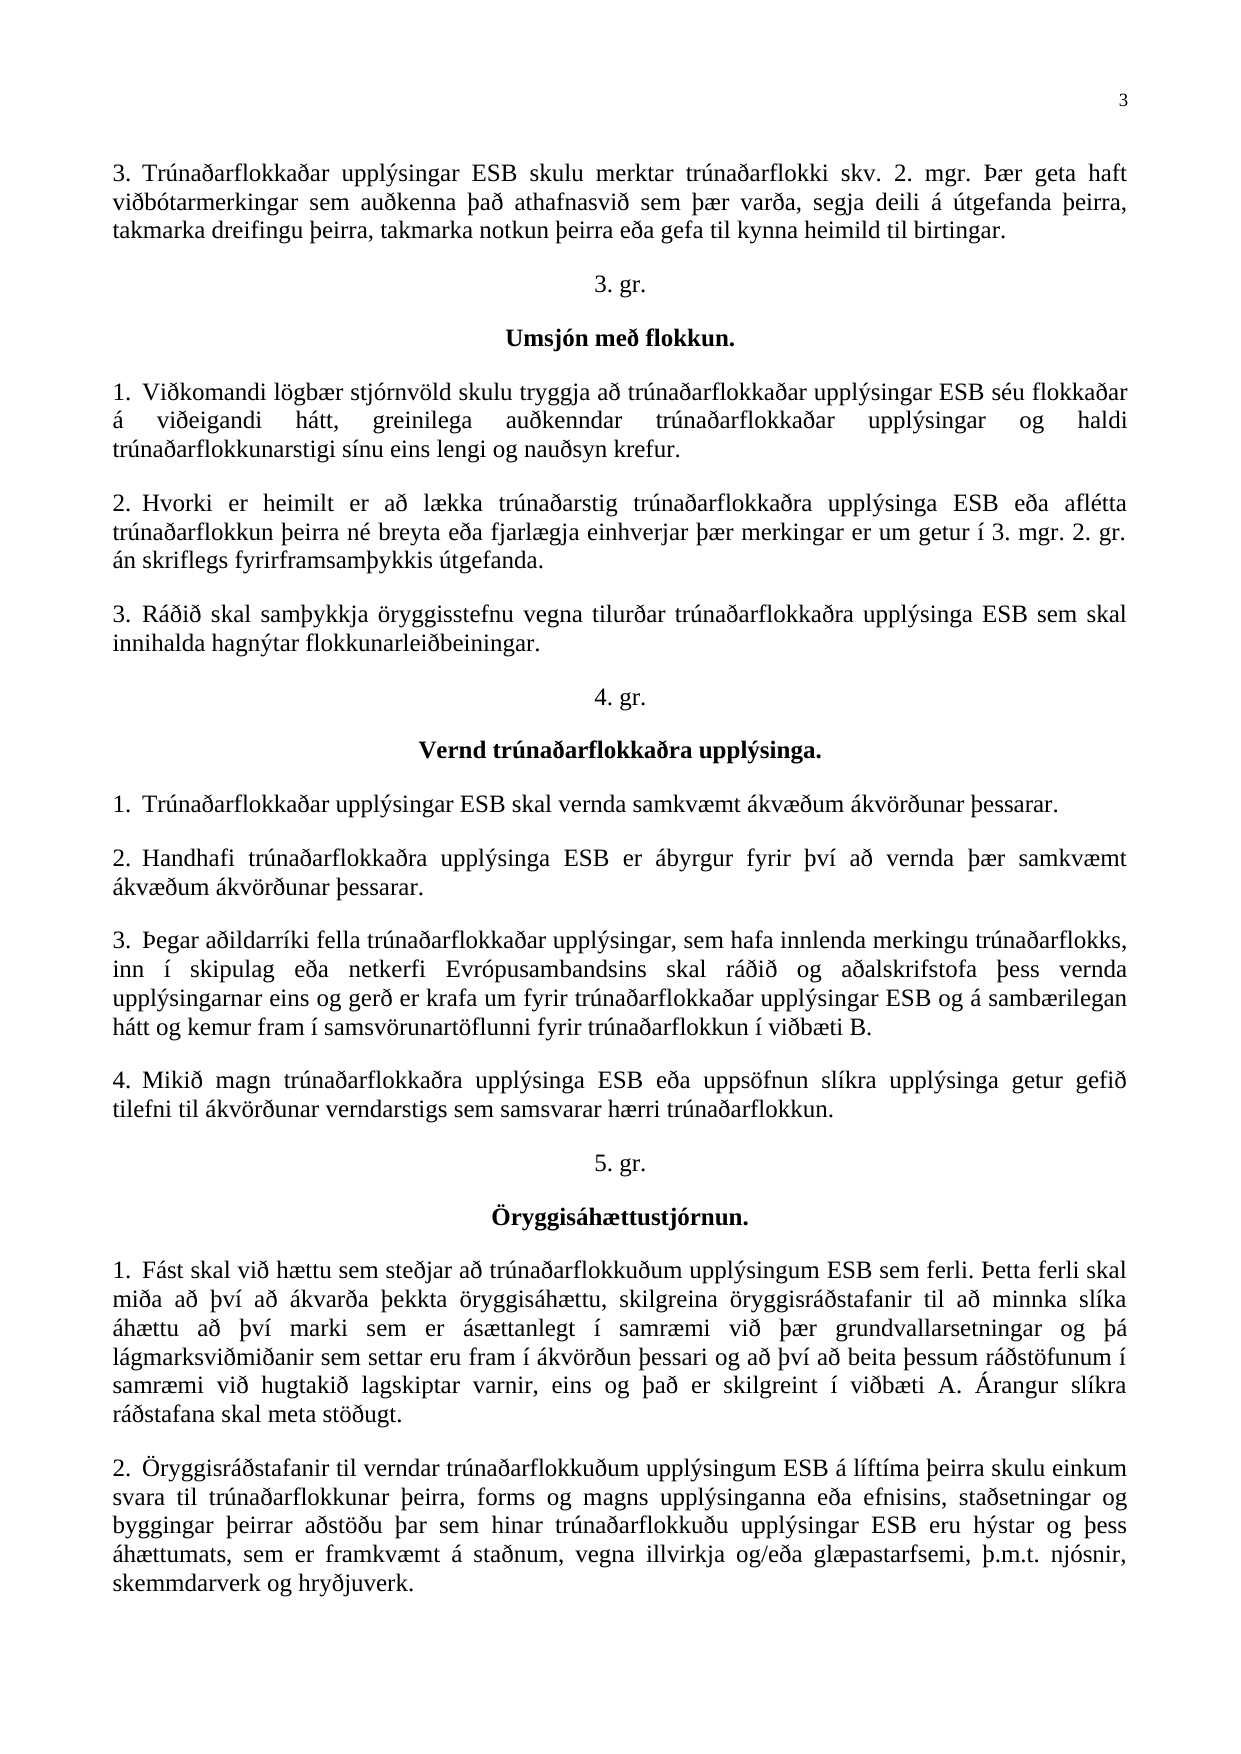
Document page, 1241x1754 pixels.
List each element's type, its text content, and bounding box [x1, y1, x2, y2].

text 5. gr. [112, 1148, 1128, 1177]
text 3. gr. [112, 269, 1128, 298]
text 1. Viðkomandi lögbær stjórnvöld skulu tryggja að trúnaðarflokkaðar upplýsingar ESB séu flokkaðar á viðeigandi hátt, greinilega auðkenndar trúnaðarflokkaðar upplýsingar og haldi trúnaðarflokkunarstigi sínu eins lengi og nauðsyn krefur. [112, 377, 1128, 463]
text 1. Trúnaðarflokkaðar upplýsingar ESB skal vernda samkvæmt ákvæðum ákvörðunar þessarar. [112, 789, 1128, 818]
text 4. gr. [112, 682, 1128, 711]
text Vernd trúnaðarflokkaðra upplýsinga. [112, 736, 1128, 764]
text Öryggisáhættustjórnun. [112, 1202, 1128, 1231]
text 3. Trúnaðarflokkaðar upplýsingar ESB skulu merktar trúnaðarflokki skv. 2. mgr. Þær geta haft viðbótarmerkingar sem auðkenna það athafnasvið sem þær varða, segja deili á útgefanda þeirra, takmarka dreifingu þeirra, takmarka notkun þeirra eða gefa til kynna heimild til birtingar. [112, 158, 1128, 244]
text 2. Öryggisráðstafanir til verndar trúnaðarflokkuðum upplýsingum ESB á líftíma þeirra skulu einkum svara til trúnaðarflokkunar þeirra, forms og magns upplýsinganna eða efnisins, staðsetningar og byggingar þeirrar aðstöðu þar sem hinar trúnaðarflokkuðu upplýsingar ESB eru hýstar og þess áhættumats, sem er framkvæmt á staðnum, vegna illvirkja og/eða glæpastarfsemi, þ.m.t. njósnir, skemmdarverk og hryðjuverk. [112, 1453, 1128, 1597]
text 1. Fást skal við hættu sem steðjar að trúnaðarflokkuðum upplýsingum ESB sem ferli. Þetta ferli skal miða að því að ákvarða þekkta öryggisáhættu, skilgreina öryggisráðstafanir til að minnka slíka áhættu að því marki sem er ásættanlegt í samræmi við þær grundvallarsetningar og þá lágmarksviðmiðanir sem settar eru fram í ákvörðun þessari og að því að beita þessum ráðstöfunum í samræmi við hugtakið lagskiptar varnir, eins og það er skilgreint í viðbæti A. Árangur slíkra ráðstafana skal meta stöðugt. [112, 1256, 1128, 1428]
text Umsjón með flokkun. [112, 323, 1128, 352]
text 2. Handhafi trúnaðarflokkaðra upplýsinga ESB er ábyrgur fyrir því að vernda þær samkvæmt ákvæðum ákvörðunar þessarar. [112, 843, 1128, 901]
text 2. Hvorki er heimilt er að lækka trúnaðarstig trúnaðarflokkaðra upplýsinga ESB eða aflétta trúnaðarflokkun þeirra né breyta eða fjarlægja einhverjar þær merkingar er um getur í 3. mgr. 2. gr. án skriflegs fyrirframsamþykkis útgefanda. [112, 488, 1128, 574]
text 3. Þegar aðildarríki fella trúnaðarflokkaðar upplýsingar, sem hafa innlenda merkingu trúnaðarflokks, inn í skipulag eða netkerfi Evrópusambandsins skal ráðið og aðalskrifstofa þess vernda upplýsingarnar eins og gerð er krafa um fyrir trúnaðarflokkaðar upplýsingar ESB og á sambærilegan hátt og kemur fram í samsvörunartöflunni fyrir trúnaðarflokkun í viðbæti B. [112, 926, 1128, 1041]
text 3. Ráðið skal samþykkja öryggisstefnu vegna tilurðar trúnaðarflokkaðra upplýsinga ESB sem skal innihalda hagnýtar flokkunarleiðbeiningar. [112, 599, 1128, 657]
text 4. Mikið magn trúnaðarflokkaðra upplýsinga ESB eða uppsöfnun slíkra upplýsinga getur gefið tilefni til ákvörðunar verndarstigs sem samsvarar hærri trúnaðarflokkun. [112, 1066, 1128, 1123]
